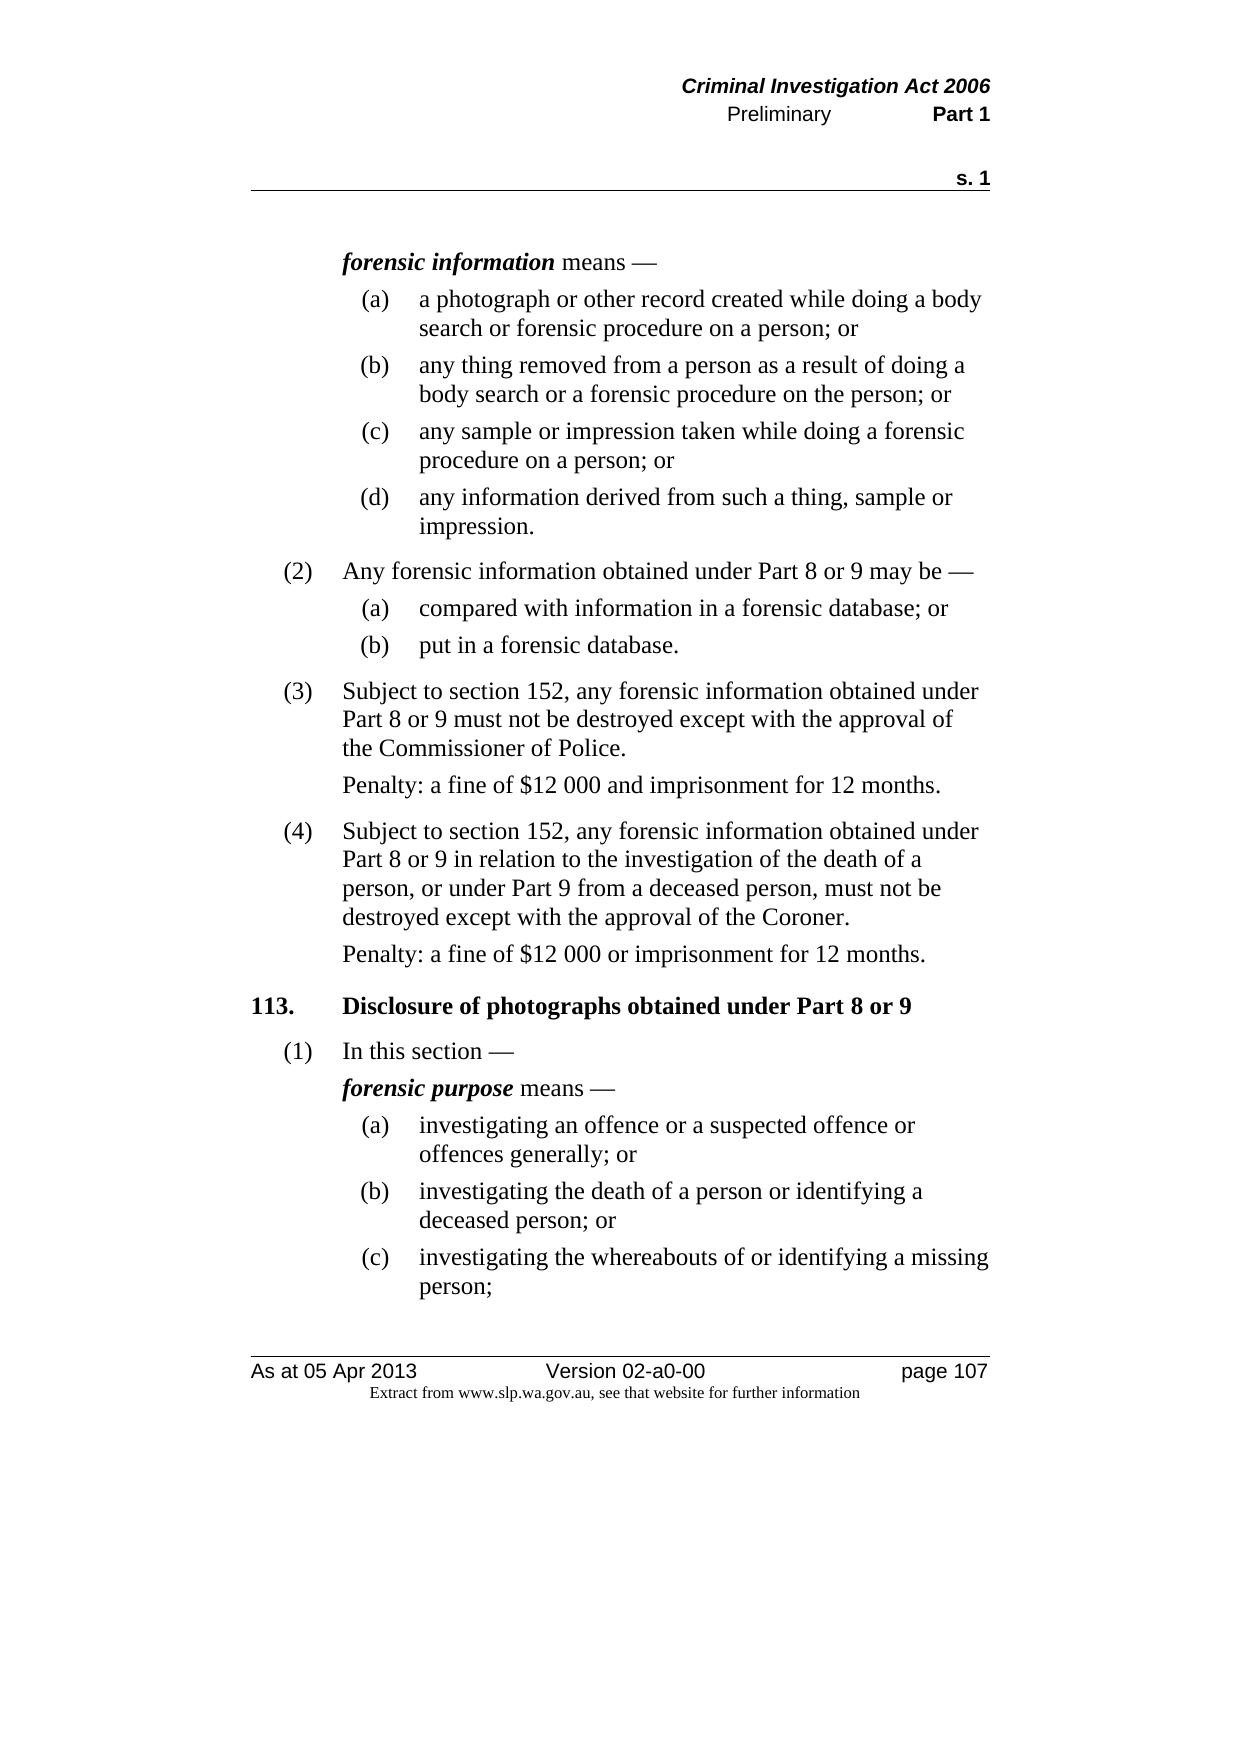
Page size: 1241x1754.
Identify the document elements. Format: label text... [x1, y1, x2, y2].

text (b) put in a forensic database. [251, 630, 990, 659]
text (b) investigating the death of a person or identifying a deceased person; or [251, 1176, 990, 1234]
subtitle 113. Disclosure of photographs obtained under Part 8 or 9 [251, 991, 990, 1019]
text (3) Subject to section 152, any forensic information obtained under Part 8 or 9 must not be destroyed except with the approval of the Commissioner of Police. [251, 676, 990, 762]
text (c) any sample or impression taken while doing a forensic procedure on a person; or [251, 416, 990, 474]
text forensic information means — [251, 247, 990, 276]
text forensic purpose means — [251, 1073, 990, 1102]
text (d) any information derived from such a thing, sample or impression. [251, 482, 990, 539]
text Penalty: a fine of $12 000 and imprisonment for 12 months. [251, 770, 990, 799]
text (b) any thing removed from a person as a result of doing a body search or a forensic procedure on the person; or [251, 350, 990, 408]
text (c) investigating the whereabouts of or identifying a missing person; [251, 1242, 990, 1299]
text (a) a photograph or other record created while doing a body search or forensic procedure on a person; or [251, 284, 990, 342]
text (a) compared with information in a forensic database; or [251, 593, 990, 622]
text Penalty: a fine of $12 000 or imprisonment for 12 months. [251, 939, 990, 968]
text (1) In this section — [251, 1036, 990, 1065]
text (2) Any forensic information obtained under Part 8 or 9 may be — [251, 556, 990, 585]
text (4) Subject to section 152, any forensic information obtained under Part 8 or 9 in relation to the investigation of the death of a person, or under Part 9 from a deceased person, must not be destroyed except with the approval of the Coroner. [251, 816, 990, 931]
text (a) investigating an offence or a suspected offence or offences generally; or [251, 1110, 990, 1168]
